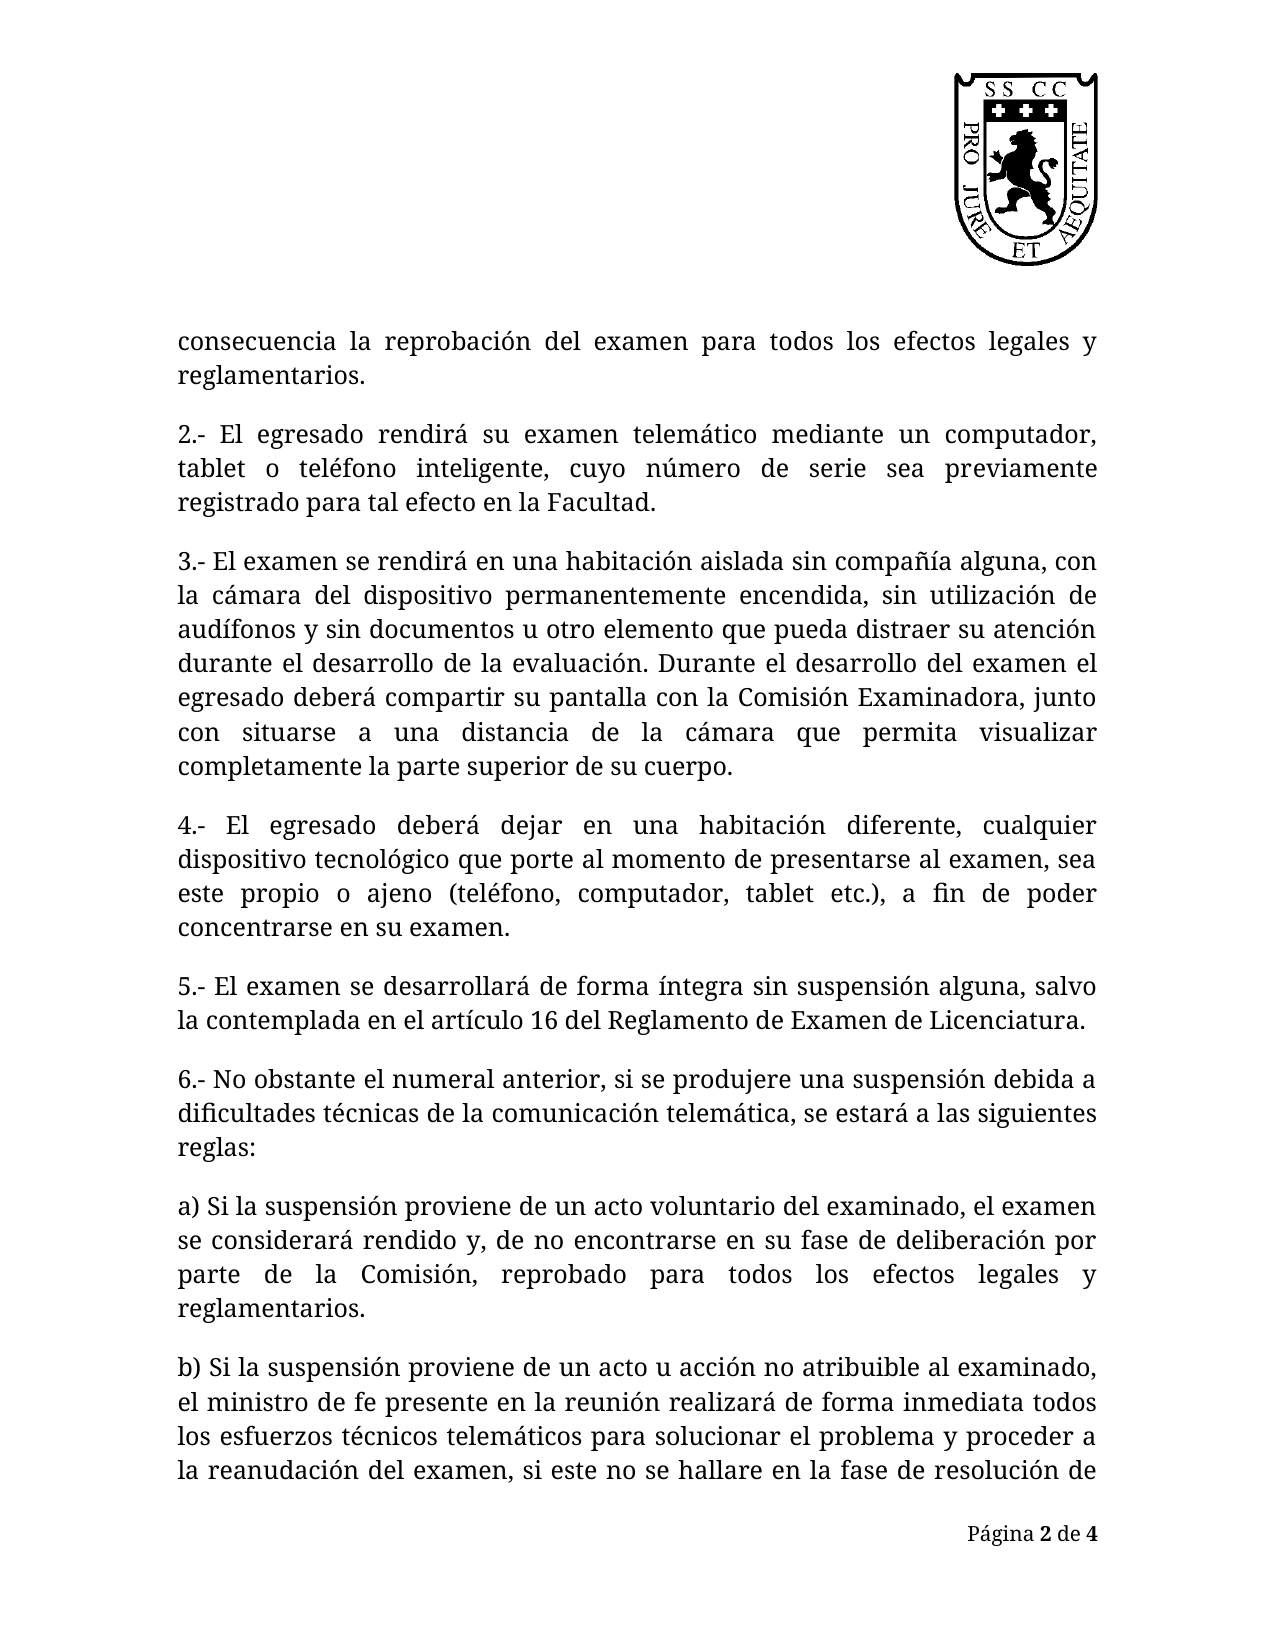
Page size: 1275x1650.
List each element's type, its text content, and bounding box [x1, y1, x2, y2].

text 6.- No obstante el numeral anterior, si se produjere una suspensión debida a dificultades técnicas de la comunicación telemática, se estará a las siguientes reglas: [177, 1062, 1098, 1164]
text 2.- El egresado rendirá su examen telemático mediante un computador, tablet o teléfono inteligente, cuyo número de serie sea previamente registrado para tal efecto en la Facultad. [177, 417, 1098, 519]
text 3.- El examen se rendirá en una habitación aislada sin compañía alguna, con la cámara del dispositivo permanentemente encendida, sin utilización de audífonos y sin documentos u otro elemento que pueda distraer su atención durante el desarrollo de la evaluación. Durante el desarrollo del examen el egresado deberá compartir su pantalla con la Comisión Examinadora, junto con situarse a una distancia de la cámara que permita visualizar completamente la parte superior de su cuerpo. [177, 544, 1098, 782]
text 5.- El examen se desarrollará de forma íntegra sin suspensión alguna, salvo la contemplada en el artículo 16 del Reglamento de Examen de Licenciatura. [177, 968, 1098, 1037]
text 4.- El egresado deberá dejar en una habitación diferente, cualquier dispositivo tecnológico que porte al momento de presentarse al examen, sea este propio o ajeno (teléfono, computador, tablet etc.), a fin de poder concentrarse en su examen. [177, 807, 1098, 943]
picture [954, 73, 1098, 266]
text a) Si la suspensión proviene de un acto voluntario del examinado, el examen se considerará rendido y, de no encontrarse en su fase de deliberación por parte de la Comisión, reprobado para todos los efectos legales y reglamentarios. [177, 1189, 1098, 1325]
